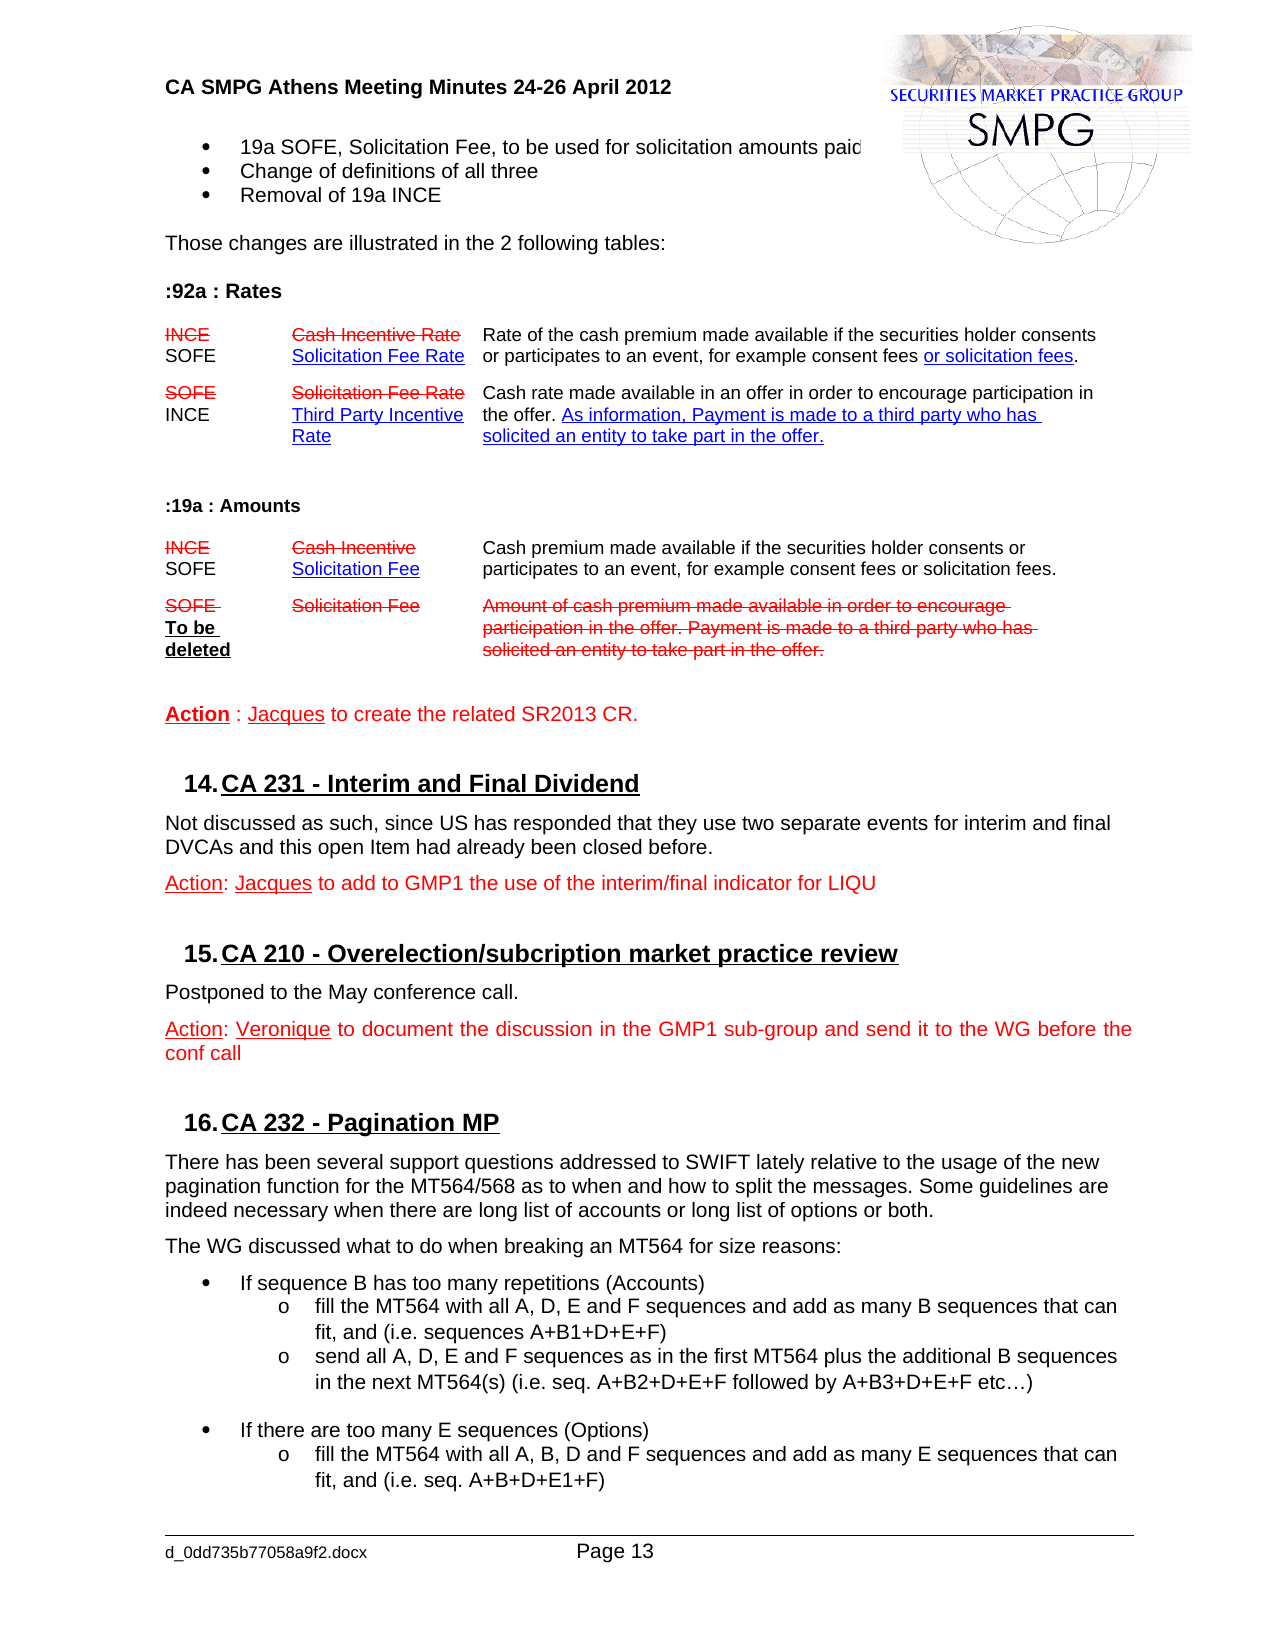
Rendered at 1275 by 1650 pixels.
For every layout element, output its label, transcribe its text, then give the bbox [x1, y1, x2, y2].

text The WG discussed what to do when breaking an MT564 for size reasons: [165, 1234, 1134, 1258]
list fill the MT564 with all A, D, E and F sequences and add as many B sequences that can fit, and (i.e. sequences A+B1+D+E+F) [277, 1294, 1134, 1344]
list fill the MT564 with all A, B, D and F sequences and add as many E sequences that can fit, and (i.e. seq. A+B+D+E1+F) [277, 1442, 1134, 1492]
list send all A, D, E and F sequences as in the first MT564 plus the additional B sequences in the next MT564(s) (i.e. seq. A+B2+D+E+F followed by A+B3+D+E+F etc…) [277, 1344, 1134, 1394]
table_header Cash Incentive Rate Solicitation Fee Rate [284, 316, 474, 374]
table_header Cash Incentive Solicitation Fee [284, 529, 474, 587]
text Those changes are illustrated in the 2 following tables: [165, 231, 860, 255]
table_header INCE SOFE [157, 529, 284, 587]
table_cell SOFE To be deleted [157, 588, 284, 668]
text Action: Veronique to document the discussion in the 1 sub-group and send it to the WG before the conf call [165, 1017, 1134, 1064]
table_header INCE SOFE [157, 316, 284, 374]
text Action: Jacques to add to 1 the use of the interim/final indicator for LIQU [165, 871, 1134, 895]
table_cell Cash rate made available in an offer in order to encourage participation in the offer. As information, Payment is made to a third party who has solicited an entity to take part in the offer. [474, 374, 1107, 461]
list 19a SOFE, Solicitation Fee, to be used for solicitation amounts paid to the holder [202, 135, 860, 159]
list If there are too many E sequences (Options) [202, 1418, 1134, 1442]
table_cell Solicitation Fee Rate Third Party Incentive Rate [284, 374, 474, 461]
table_cell Solicitation Fee [284, 588, 474, 668]
table_cell SOFE INCE [157, 374, 284, 461]
text Not discussed as such, since US has responded that they use two separate events for interim and final DVCAs and this open Item had already been closed before. [165, 811, 1134, 859]
table_header Rate of the cash premium made available if the securities holder consents or participates to an event, for example consent fees or solicitation fees. [474, 316, 1107, 374]
list If sequence B has too many repetitions (Accounts) [202, 1270, 1134, 1294]
list Removal of 19a INCE [202, 183, 860, 207]
subtitle CA 232 - Pagination MP [184, 1108, 1134, 1137]
text There has been several support questions addressed to SWIFT lately relative to the usage of the new pagination function for the MT564/568 as to when and how to split the messages. Some guidelines are indeed necessary when there are long list of accounts or long list of options or both. [165, 1149, 1134, 1221]
picture [860, 13, 1218, 256]
text Action : Jacques to create the related SR2013 CR. [165, 702, 1134, 726]
table_cell Amount of cash premium made available in order to encourage participation in the offer. Payment is made to a third party who has solicited an entity to take part in the offer. [474, 588, 1107, 668]
text Postponed to the May conference call. [165, 980, 1134, 1004]
subtitle CA 210 - Overelection/subcription market practice review [184, 939, 1134, 968]
list Change of definitions of all three [202, 159, 860, 183]
text :92a : Rates [165, 279, 1134, 303]
subtitle CA 231 - Interim and Final Dividend [184, 769, 1134, 798]
table_header Cash premium made available if the securities holder consents or participates to an event, for example consent fees or solicitation fees. [474, 529, 1107, 587]
text :19a : Amounts [165, 494, 1134, 516]
